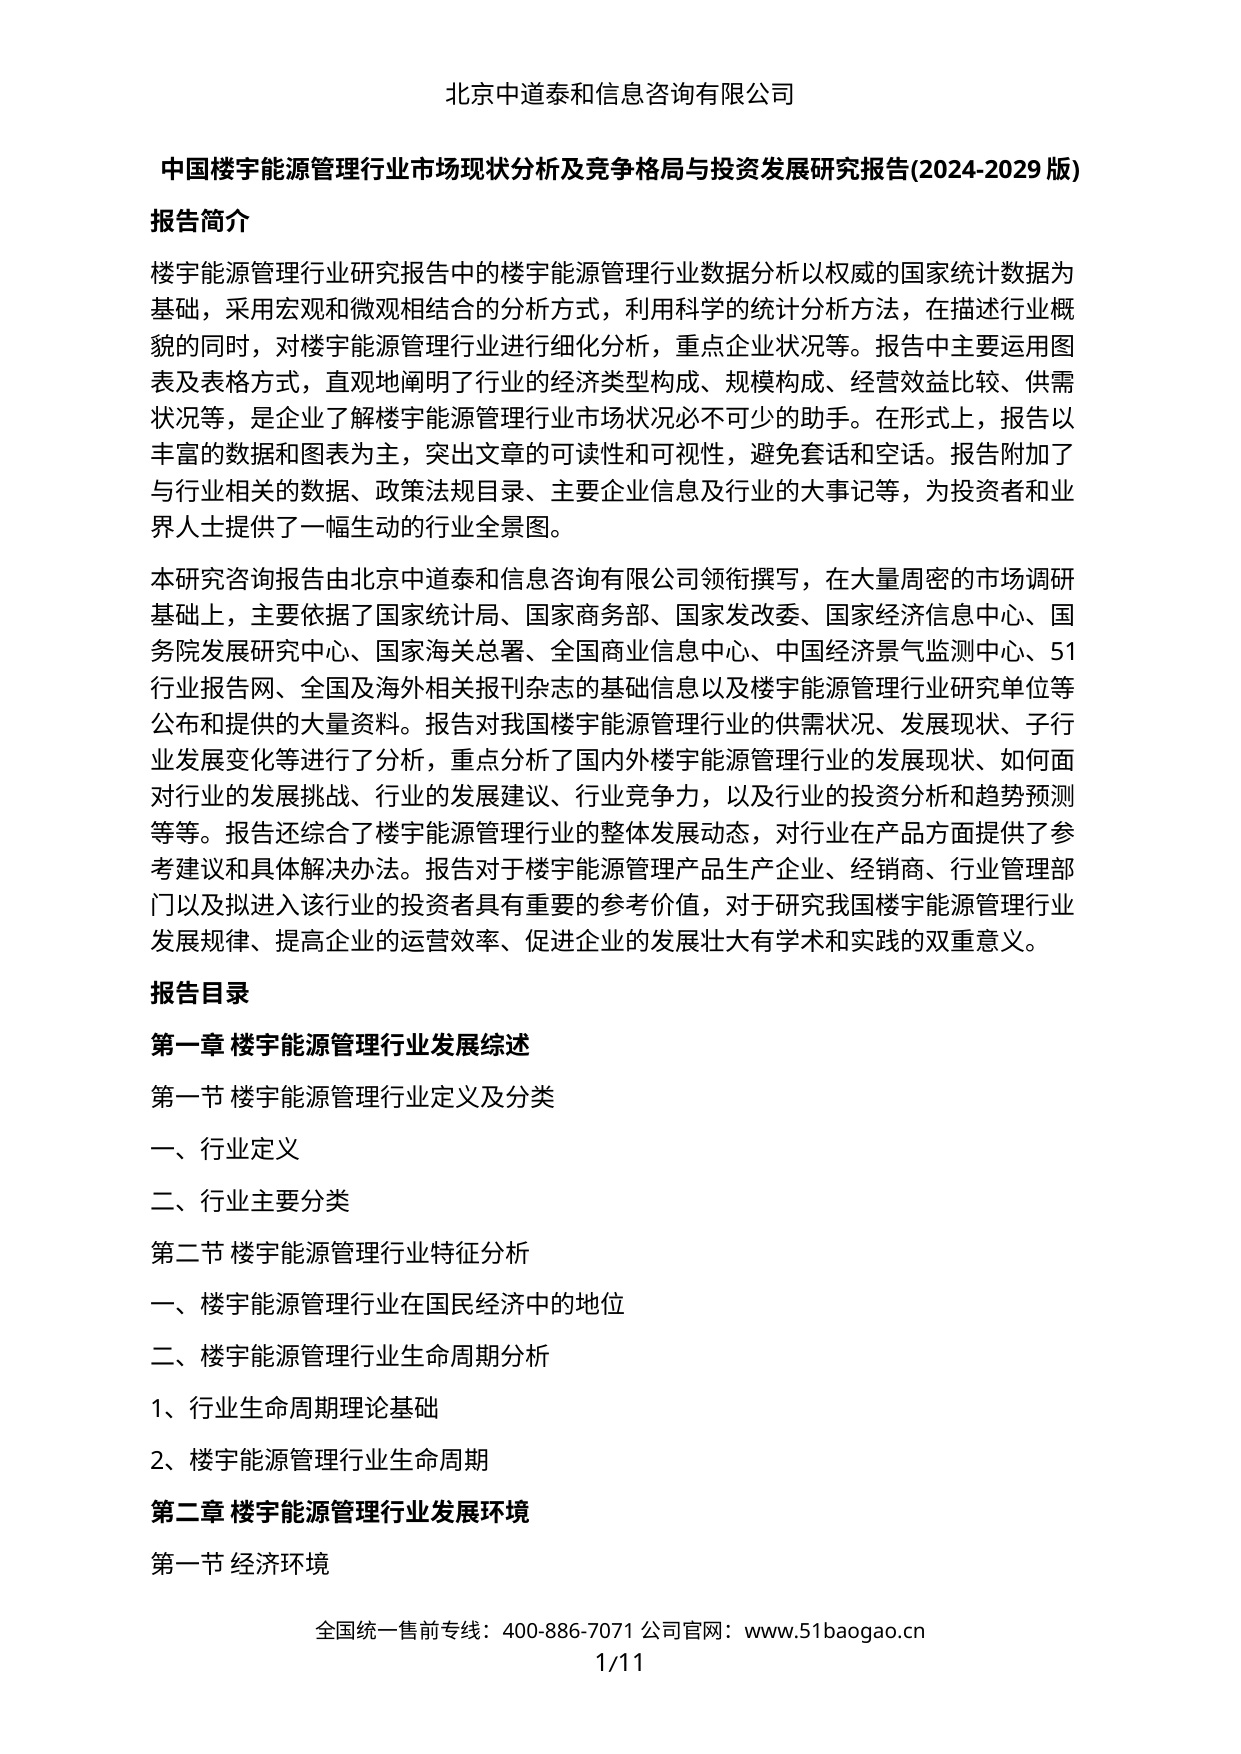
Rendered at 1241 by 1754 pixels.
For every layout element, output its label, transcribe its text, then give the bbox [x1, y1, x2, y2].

text 一、行业定义 [150, 1129, 1090, 1166]
text 一、楼宇能源管理行业在国民经济中的地位 [150, 1285, 1090, 1321]
text 第一节 经济环境 [150, 1544, 1090, 1581]
text 第二章 楼宇能源管理行业发展环境 [150, 1492, 1090, 1529]
text 二、行业主要分类 [150, 1181, 1090, 1217]
text 报告目录 [150, 974, 1090, 1010]
text 中国楼宇能源管理行业市场现状分析及竞争格局与投资发展研究报告(2024-2029版) [150, 150, 1090, 186]
text 本研究咨询报告由北京中道泰和信息咨询有限公司领衔撰写，在大量周密的市场调研基础上，主要依据了国家统计局、国家商务部、国家发改委、国家经济信息中心、国务院发展研究中心、国家海关总署、全国商业信息中心、中国经济景气监测中心、51行业报告网、全国及海外相关报刊杂志的基础信息以及楼宇能源管理行业研究单位等公布和提供的大量资料。报告对我国楼宇能源管理行业的供需状况、发展现状、子行业发展变化等进行了分析，重点分析了国内外楼宇能源管理行业的发展现状、如何面对行业的发展挑战、行业的发展建议、行业竞争力，以及行业的投资分析和趋势预测等等。报告还综合了楼宇能源管理行业的整体发展动态，对行业在产品方面提供了参考建议和具体解决办法。报告对于楼宇能源管理产品生产企业、经销商、行业管理部门以及拟进入该行业的投资者具有重要的参考价值，对于研究我国楼宇能源管理行业发展规律、提高企业的运营效率、促进企业的发展壮大有学术和实践的双重意义。 [150, 559, 1090, 958]
text 第二节 楼宇能源管理行业特征分析 [150, 1233, 1090, 1269]
text 报告简介 [150, 202, 1090, 238]
text 二、楼宇能源管理行业生命周期分析 [150, 1337, 1090, 1373]
text 第一章 楼宇能源管理行业发展综述 [150, 1026, 1090, 1062]
text 楼宇能源管理行业研究报告中的楼宇能源管理行业数据分析以权威的国家统计数据为基础，采用宏观和微观相结合的分析方式，利用科学的统计分析方法，在描述行业概貌的同时，对楼宇能源管理行业进行细化分析，重点企业状况等。报告中主要运用图表及表格方式，直观地阐明了行业的经济类型构成、规模构成、经营效益比较、供需状况等，是企业了解楼宇能源管理行业市场状况必不可少的助手。在形式上，报告以丰富的数据和图表为主，突出文章的可读性和可视性，避免套话和空话。报告附加了与行业相关的数据、政策法规目录、主要企业信息及行业的大事记等，为投资者和业界人士提供了一幅生动的行业全景图。 [150, 254, 1090, 544]
text 第一节 楼宇能源管理行业定义及分类 [150, 1077, 1090, 1114]
text 1、行业生命周期理论基础 [150, 1389, 1090, 1425]
text 2、楼宇能源管理行业生命周期 [150, 1441, 1090, 1477]
